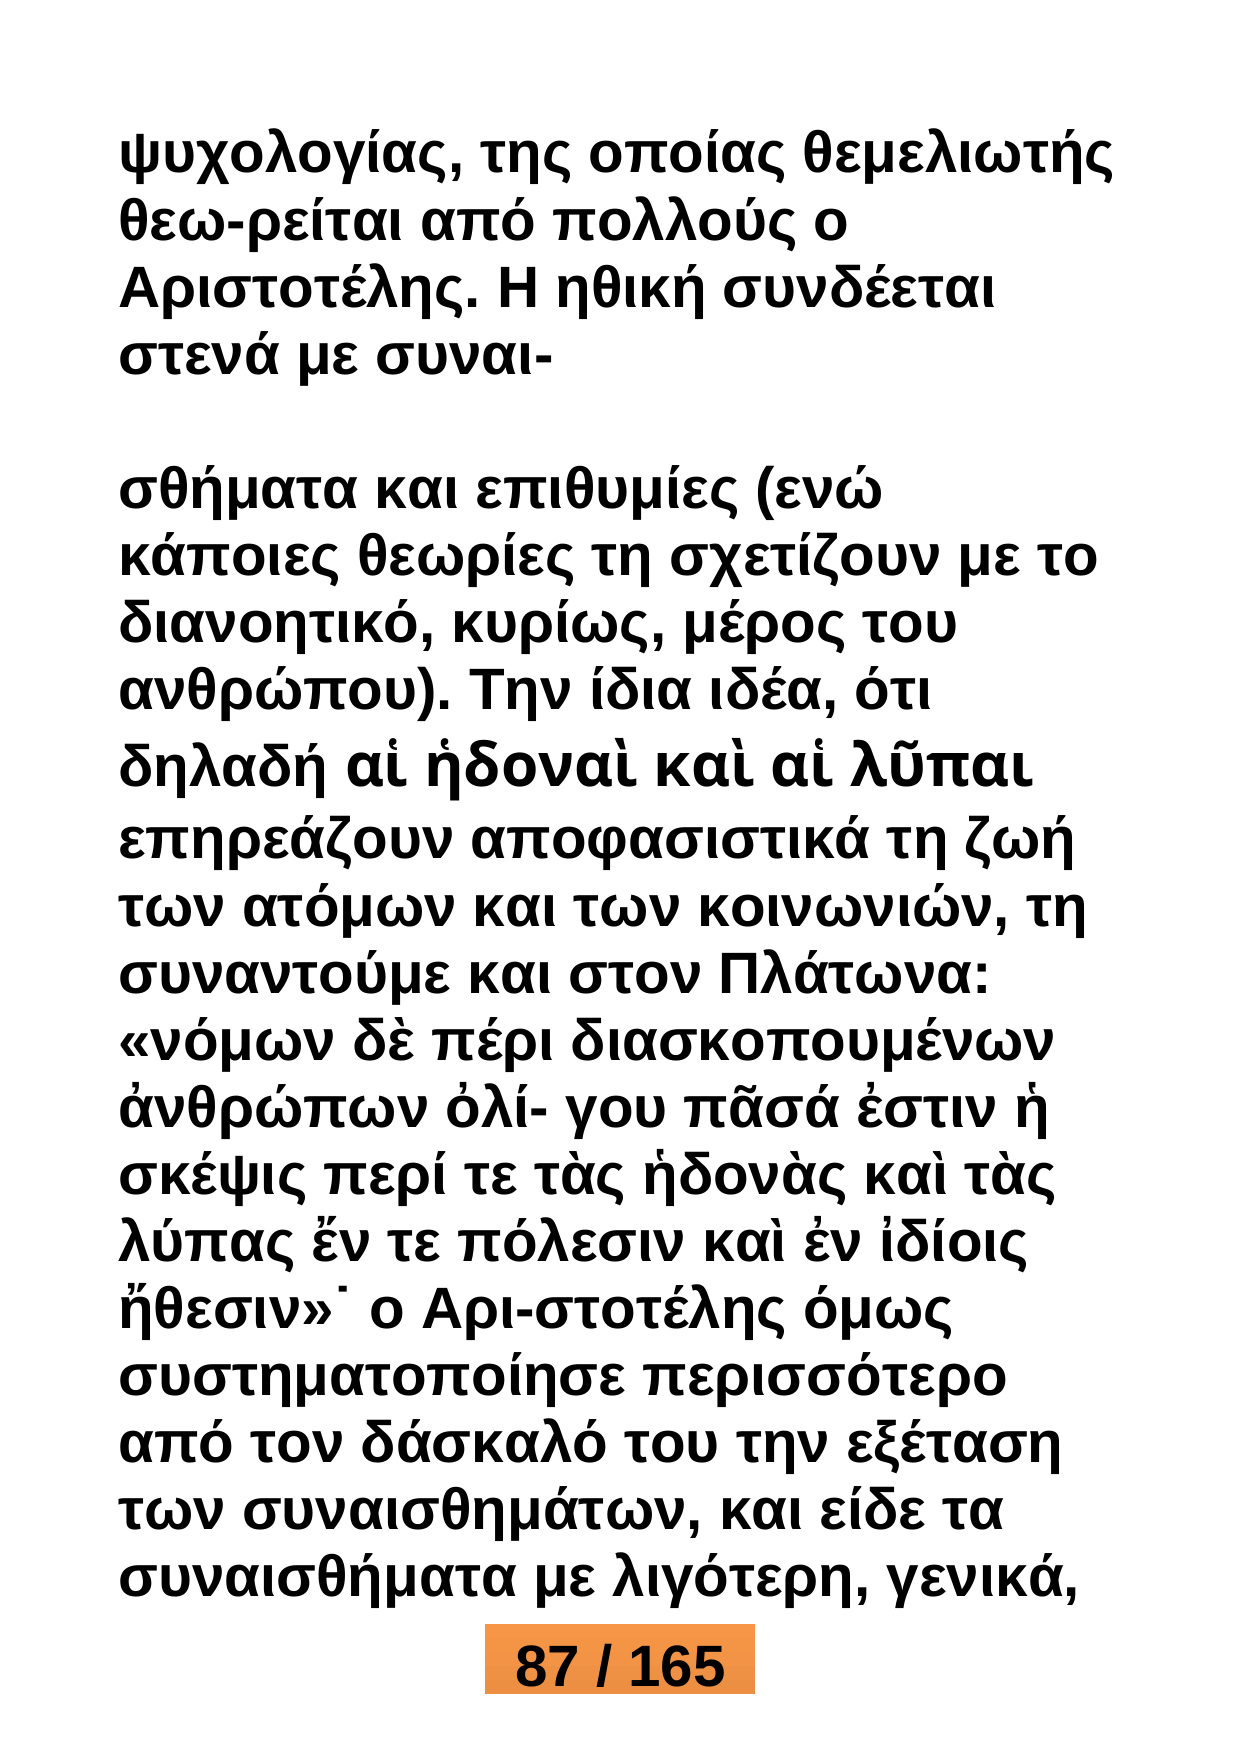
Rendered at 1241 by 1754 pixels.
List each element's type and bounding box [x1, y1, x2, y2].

text [118, 118, 1122, 386]
text [118, 453, 1122, 1609]
